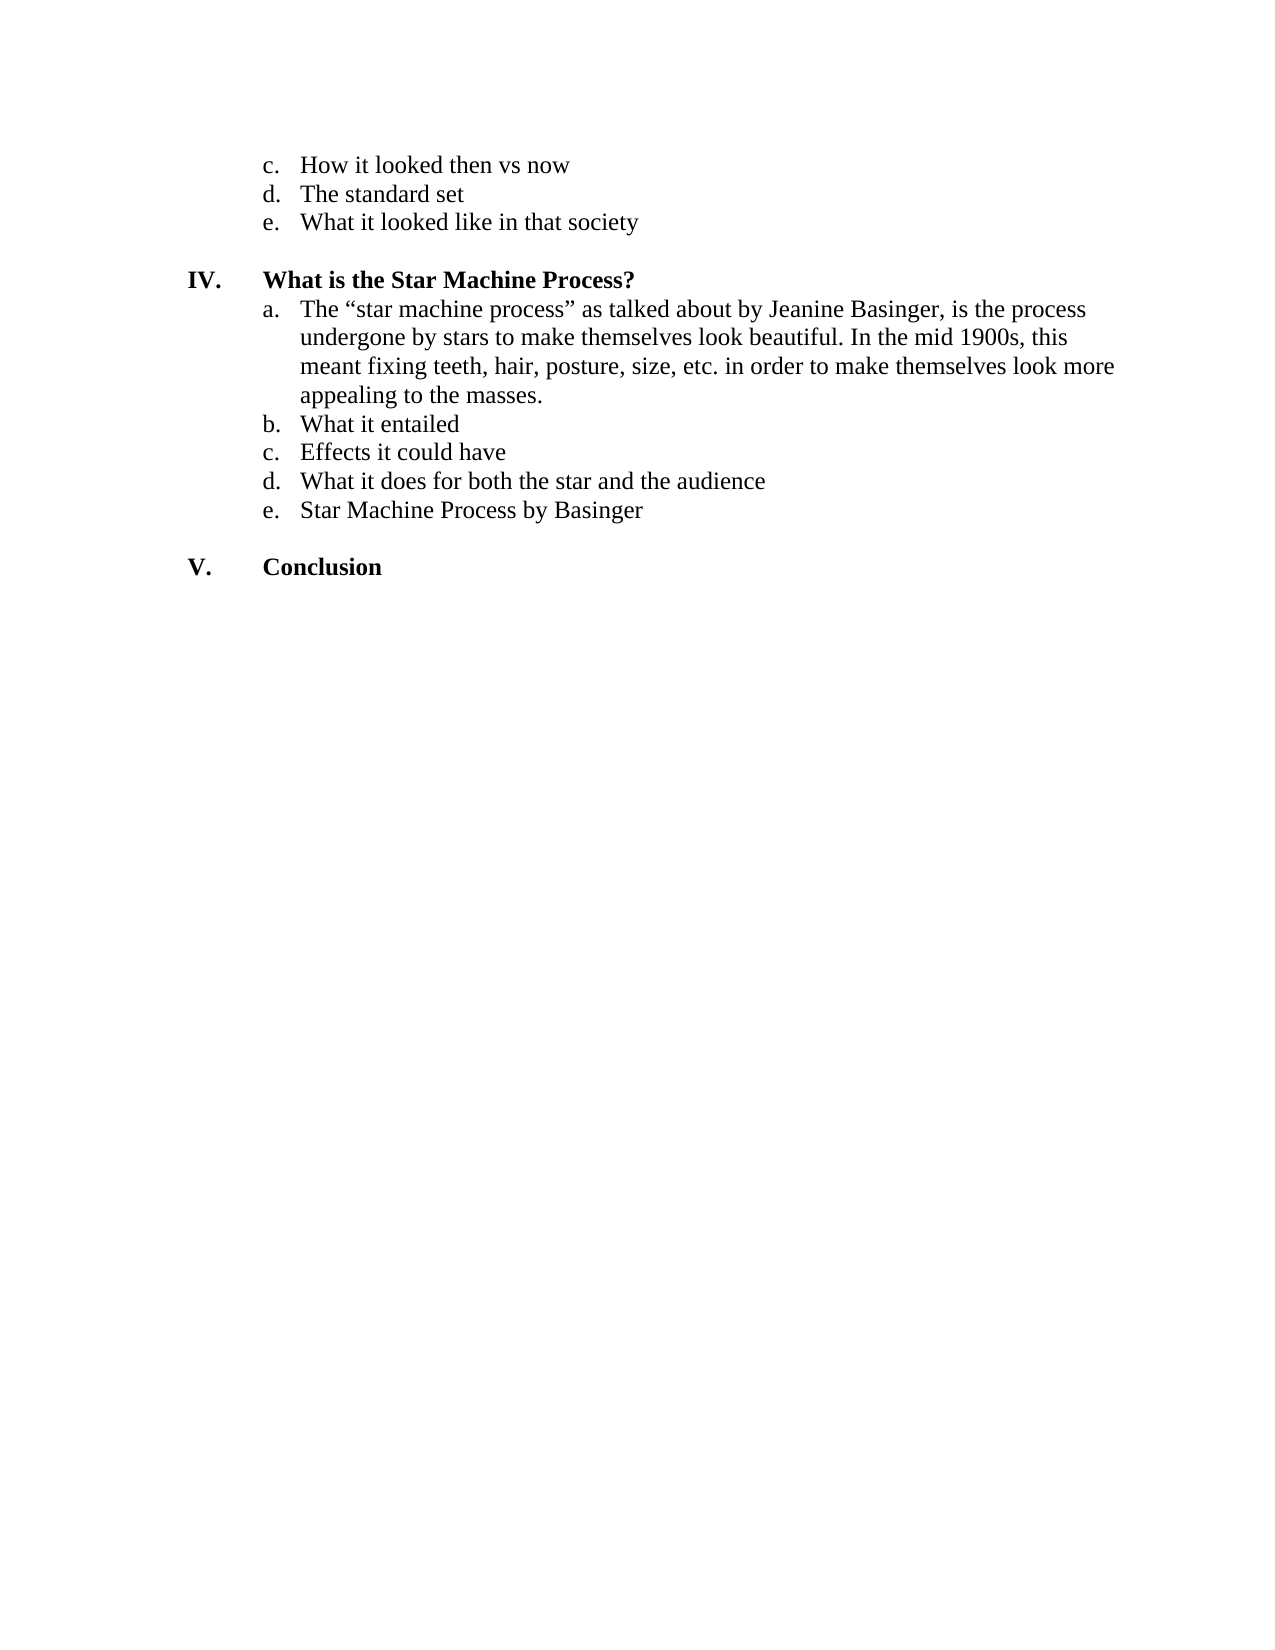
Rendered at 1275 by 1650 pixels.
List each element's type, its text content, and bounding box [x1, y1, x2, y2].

list Effects it could have [262, 437, 1125, 466]
list Conclusion [187, 552, 1125, 581]
list How it looked then vs now [262, 150, 1125, 179]
list What it entailed [262, 409, 1125, 437]
list What it does for both the star and the audience [262, 466, 1125, 495]
list Star Machine Process by Basinger [262, 495, 1125, 524]
list The standard set [262, 179, 1125, 207]
list The “star machine process” as talked about by Jeanine Basinger, is the process undergone by stars to make themselves look beautiful. In the mid 1900s, this meant fixing teeth, hair, posture, size, etc. in order to make themselves look more appealing to the masses. [262, 294, 1125, 409]
list What is the Star Machine Process? [187, 265, 1125, 294]
list What it looked like in that society [262, 207, 1125, 236]
